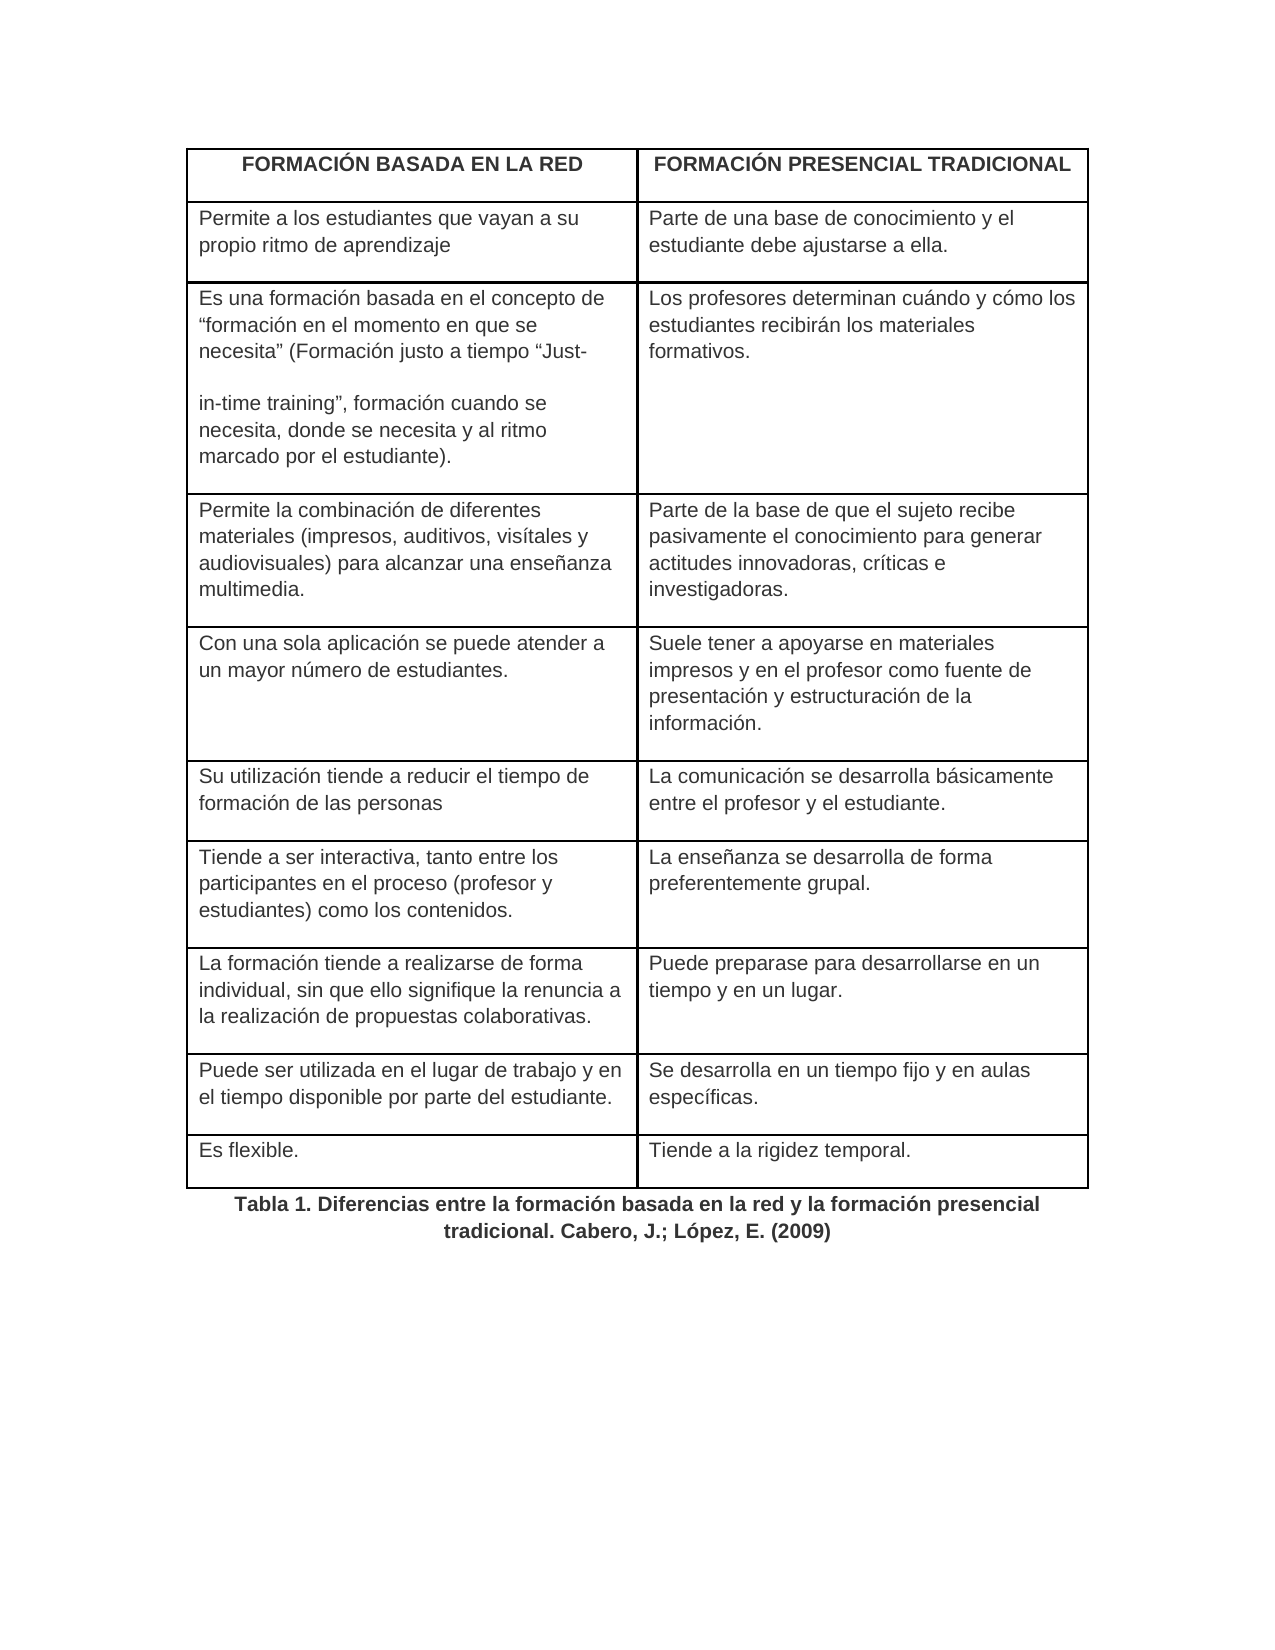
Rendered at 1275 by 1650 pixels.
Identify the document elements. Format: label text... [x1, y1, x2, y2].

text Tabla 1. Diferencias entre la formación basada en la red y la formación presencial tradicional. Cabero, J.; López, E. (2009) [177, 1189, 1098, 1242]
table_cell Los profesores determinan cuándo y cómo los estudiantes recibirán los materiales formativos. [639, 284, 1087, 493]
table_header FORMACIÓN PRESENCIAL TRADICIONAL [639, 150, 1087, 201]
table_cell Puede preparase para desarrollarse en un tiempo y en un lugar. [639, 949, 1087, 1053]
table_cell Suele tener a apoyarse en materiales impresos y en el profesor como fuente de presentación y estructuración de la información. [639, 628, 1087, 759]
table_cell Parte de una base de conocimiento y el estudiante debe ajustarse a ella. [639, 203, 1087, 281]
table_cell Puede ser utilizada en el lugar de trabajo y en el tiempo disponible por parte del estudiante. [188, 1055, 636, 1133]
table_cell Permite a los estudiantes que vayan a su propio ritmo de aprendizaje [188, 203, 636, 281]
table_cell Tiende a la rigidez temporal. [639, 1136, 1087, 1187]
table_cell Es flexible. [188, 1136, 636, 1187]
table_cell La comunicación se desarrolla básicamente entre el profesor y el estudiante. [639, 762, 1087, 840]
table_cell Se desarrolla en un tiempo fijo y en aulas específicas. [639, 1055, 1087, 1133]
table_cell Permite la combinación de diferentes materiales (impresos, auditivos, visítales y audiovisuales) para alcanzar una enseñanza multimedia. [188, 495, 636, 626]
table_cell Su utilización tiende a reducir el tiempo de formación de las personas [188, 762, 636, 840]
table_cell La enseñanza se desarrolla de forma preferentemente grupal. [639, 842, 1087, 947]
table_header FORMACIÓN BASADA EN LA RED [188, 150, 636, 201]
table_cell Parte de la base de que el sujeto recibe pasivamente el conocimiento para generar actitudes innovadoras, críticas e investigadoras. [639, 495, 1087, 626]
table_cell Es una formación basada en el concepto de “formación en el momento en que se necesita” (Formación justo a tiempo “Just- in-time training”, formación cuando se necesita, donde se necesita y al ritmo marcado por el estudiante). [188, 284, 636, 493]
table_cell Con una sola aplicación se puede atender a un mayor número de estudiantes. [188, 628, 636, 759]
table_cell Tiende a ser interactiva, tanto entre los participantes en el proceso (profesor y estudiantes) como los contenidos. [188, 842, 636, 947]
table_cell La formación tiende a realizarse de forma individual, sin que ello signifique la renuncia a la realización de propuestas colaborativas. [188, 949, 636, 1053]
